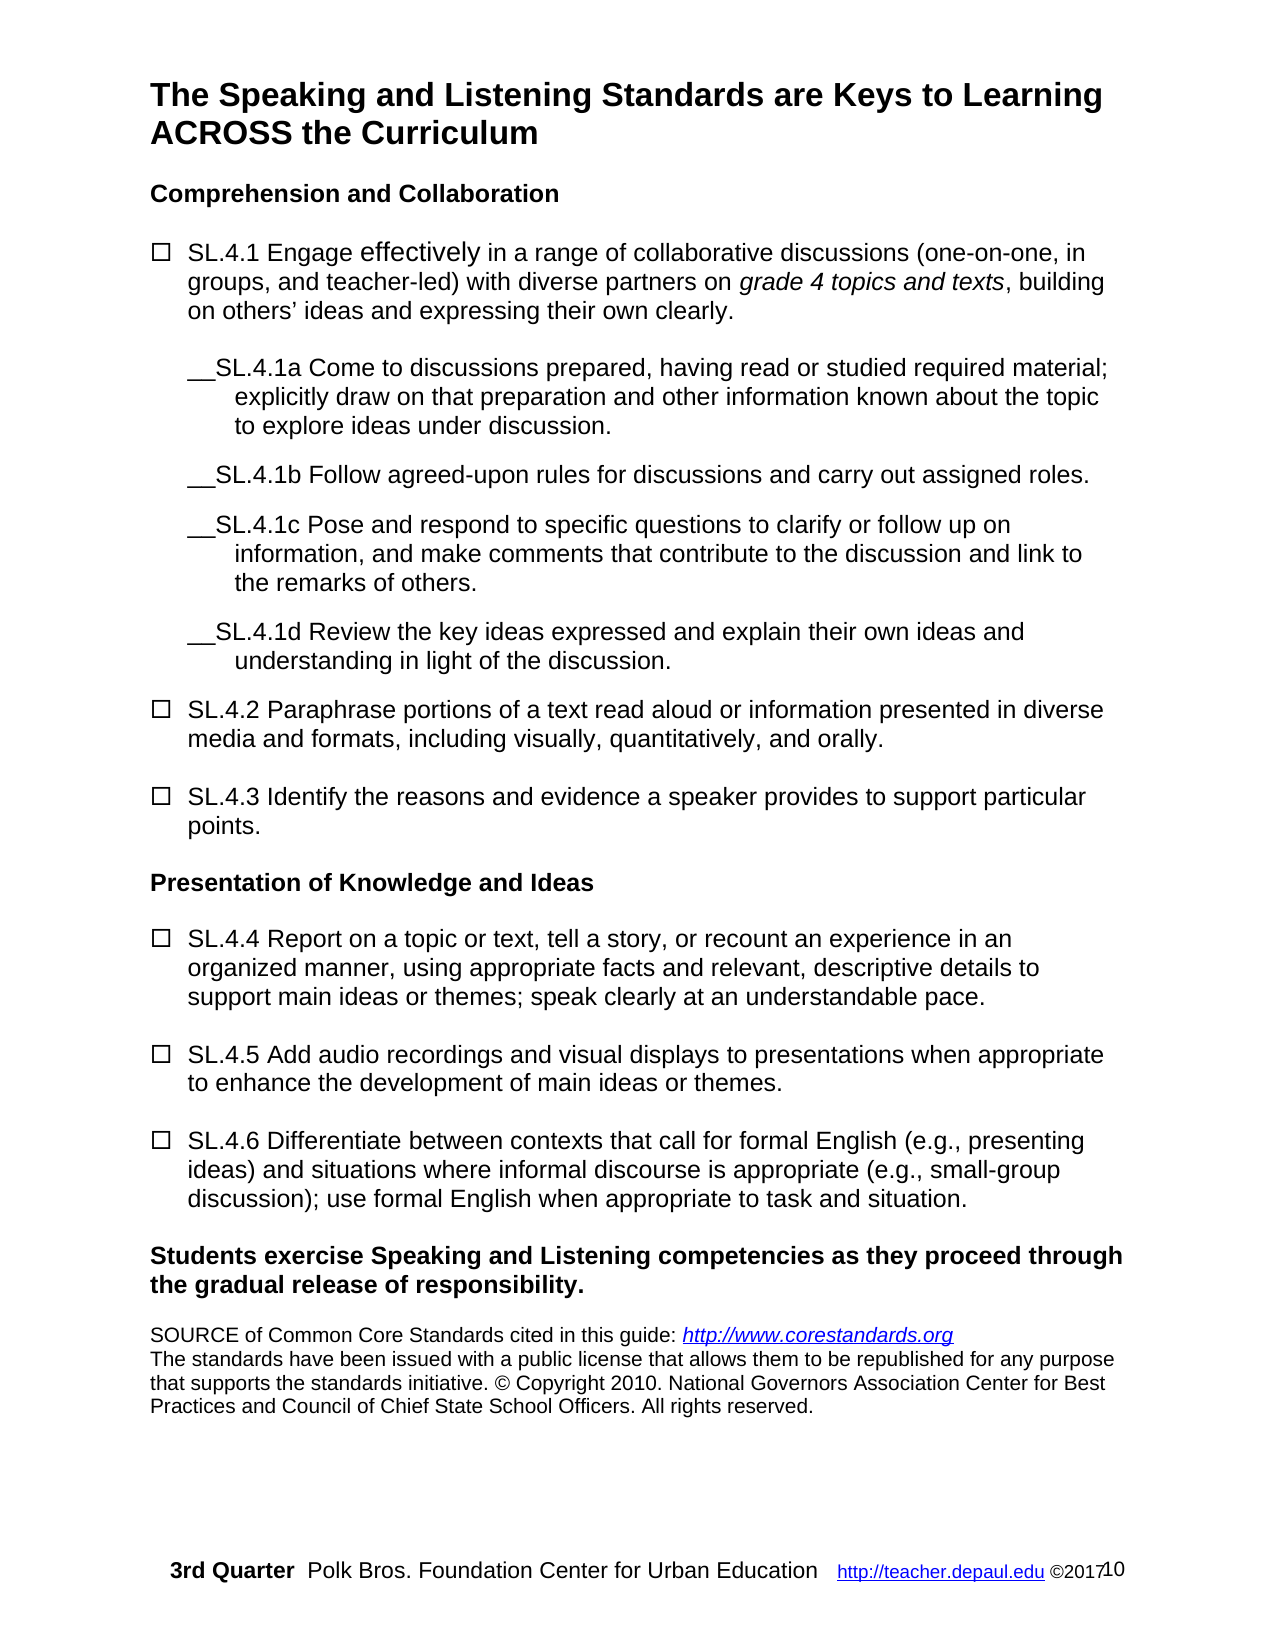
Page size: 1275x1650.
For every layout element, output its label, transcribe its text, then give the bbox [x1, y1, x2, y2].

list SL.4.3 Identify the reasons and evidence a speaker provides to support particular points. [150, 782, 1125, 839]
text The standards have been issued with a public license that allows them to be republished for any purpose that supports the standards initiative. © Copyright 2010. National Governors Association Center for Best Practices and Council of Chief State School Officers. All rights reserved. [150, 1346, 1125, 1418]
list SL.4.1 Engage effectively in a range of collaborative discussions (one-on-one, in groups, and teacher-led) with diverse partners on grade 4 topics and texts, building on others’ ideas and expressing their own clearly. [150, 236, 1125, 324]
text __SL.4.1b Follow agreed-upon rules for discussions and carry out assigned roles. [187, 460, 1125, 489]
text The Speaking and Listening Standards are Keys to Learning ACROSS the Curriculum [150, 75, 1125, 152]
text Comprehension and Collaboration [150, 179, 1125, 208]
text Students exercise Speaking and Listening competencies as they proceed through the gradual release of responsibility. [150, 1241, 1125, 1298]
text __SL.4.1c Pose and respond to specific questions to clarify or follow up on information, and make comments that contribute to the discussion and link to the remarks of others. [187, 510, 1125, 596]
list SL.4.6 Differentiate between contexts that call for formal English (e.g., presenting ideas) and situations where informal discourse is appropriate (e.g., small-group discussion); use formal English when appropriate to task and situation. [150, 1126, 1125, 1212]
text Presentation of Knowledge and Ideas [150, 868, 1125, 897]
list SL.4.2 Paraphrase portions of a text read aloud or information presented in diverse media and formats, including visually, quantitatively, and orally. [150, 695, 1125, 753]
list SL.4.5 Add audio recordings and visual displays to presentations when appropriate to enhance the development of main ideas or themes. [150, 1039, 1125, 1097]
text __SL.4.1a Come to discussions prepared, having read or studied required material; explicitly draw on that preparation and other information known about the topic to explore ideas under discussion. [187, 353, 1125, 439]
text SOURCE of Common Core Standards cited in this guide: http://www.corestandards.org [150, 1322, 1125, 1346]
list SL.4.4 Report on a topic or text, tell a story, or recount an experience in an organized manner, using appropriate facts and relevant, descriptive details to support main ideas or themes; speak clearly at an understandable pace. [150, 924, 1125, 1011]
text __SL.4.1d Review the key ideas expressed and explain their own ideas and understanding in light of the discussion. [187, 617, 1125, 674]
